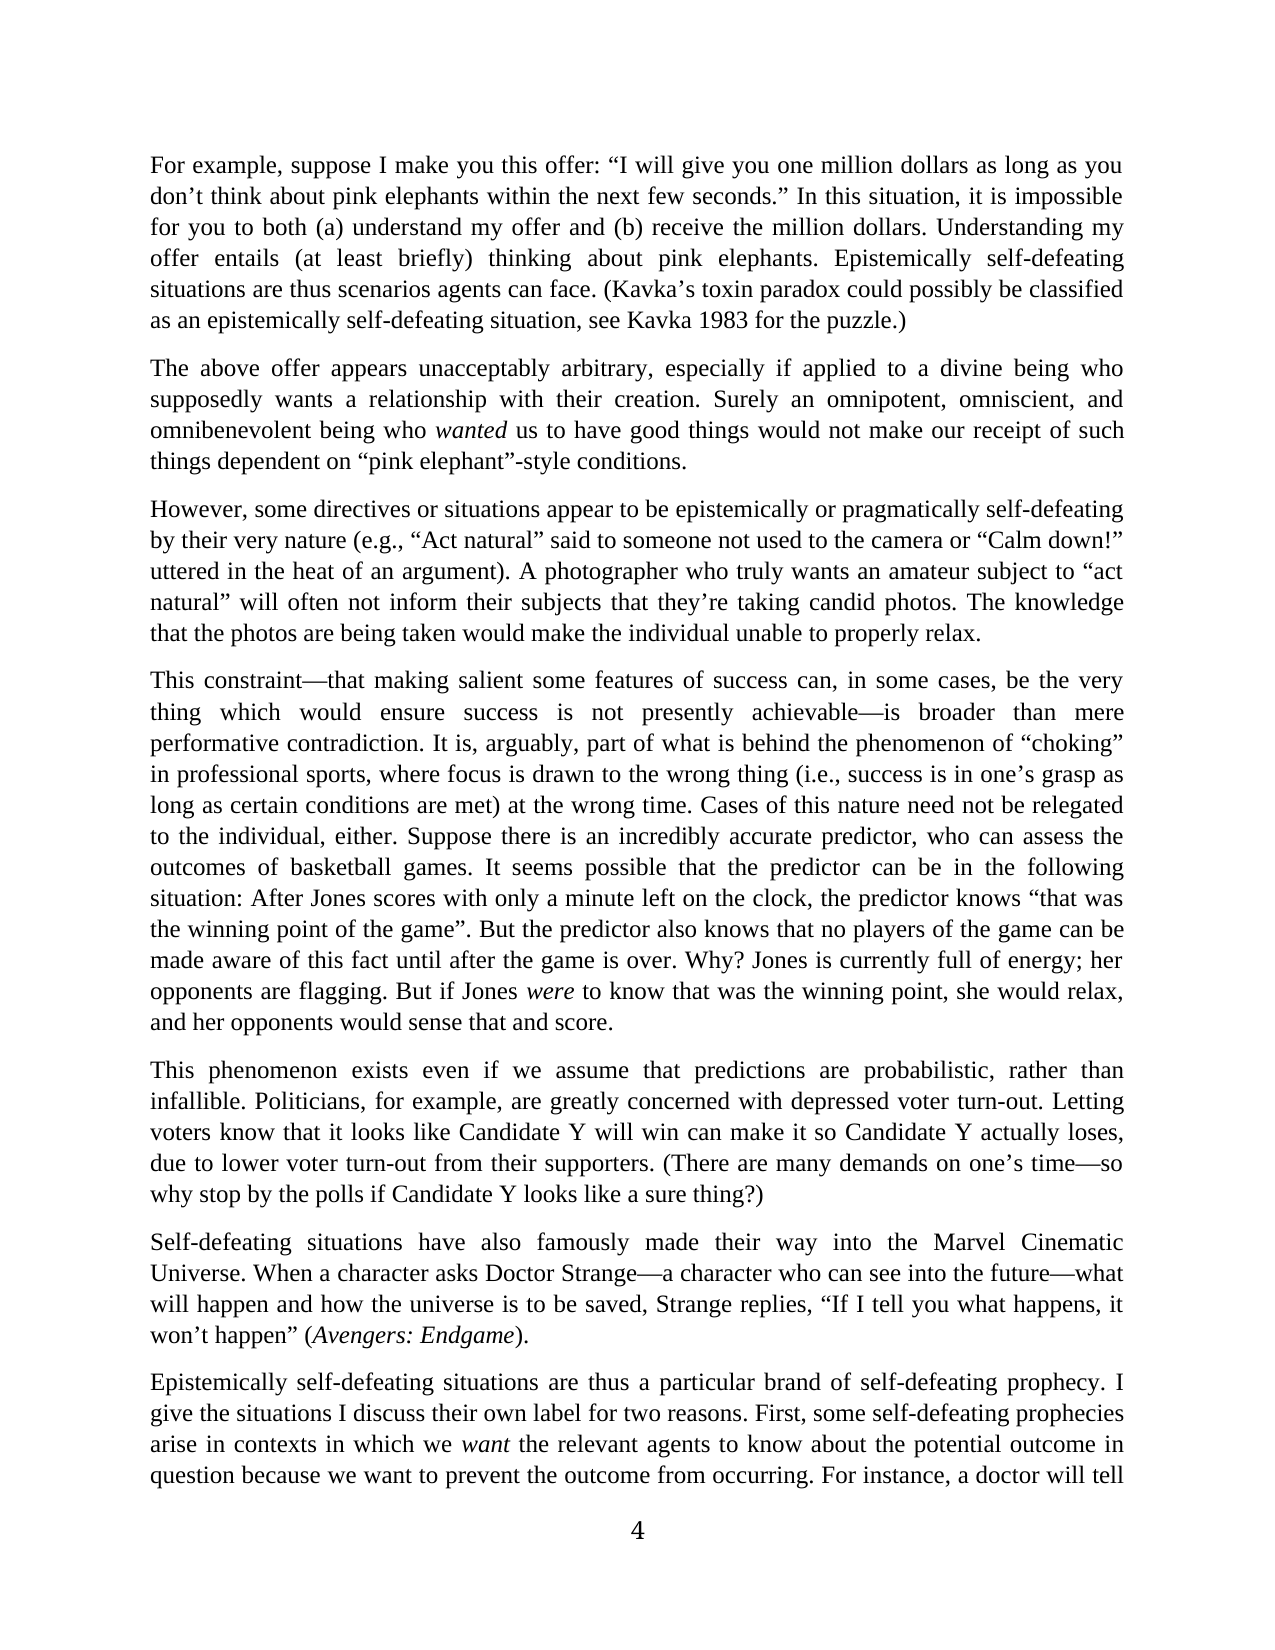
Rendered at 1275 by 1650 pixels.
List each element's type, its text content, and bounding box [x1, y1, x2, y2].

text Self-defeating situations have also famously made their way into the Marvel Cinematic Universe. When a character asks Doctor Strange—a character who can see into the future—what will happen and how the universe is to be saved, Strange replies, “If I tell you what happens, it won’t happen” (Avengers: Endgame). [150, 1227, 1125, 1348]
text The above offer appears unacceptably arbitrary, especially if applied to a divine being who supposedly wants a relationship with their creation. Surely an omnipotent, omniscient, and omnibenevolent being who wanted us to have good things would not make our receipt of such things dependent on “pink elephant”-style conditions. [150, 353, 1125, 475]
text This phenomenon exists even if we assume that predictions are probabilistic, rather than infallible. Politicians, for example, are greatly concerned with depressed voter turn-out. Letting voters know that it looks like Candidate Y will win can make it so Candidate Y actually loses, due to lower voter turn-out from their supporters. (There are many demands on one’s time—so why stop by the polls if Candidate Y looks like a sure thing?) [150, 1055, 1125, 1208]
text This constraint—that making salient some features of success can, in some cases, be the very thing which would ensure success is not presently achievable—is broader than mere performative contradiction. It is, arguably, part of what is behind the phenomenon of “choking” in professional sports, where focus is drawn to the wrong thing (i.e., success is in one’s grasp as long as certain conditions are met) at the wrong time. Cases of this nature need not be relegated to the individual, either. Suppose there is an incredibly accurate predictor, who can assess the outcomes of basketball games. It seems possible that the predictor can be in the following situation: After Jones scores with only a minute left on the clock, the predictor knows “that was the winning point of the game”. But the predictor also knows that no players of the game can be made aware of this fact until after the game is over. Why? Jones is currently full of energy; her opponents are flagging. But if Jones were to know that was the winning point, she would relax, and her opponents would sense that and score. [150, 666, 1125, 1036]
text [150, 1367, 1125, 1489]
text For example, suppose I make you this offer: “I will give you one million dollars as long as you don’t think about pink elephants within the next few seconds.” In this situation, it is impossible for you to both (a) understand my offer and (b) receive the million dollars. Understanding my offer entails (at least briefly) thinking about pink elephants. Epistemically self-defeating situations are thus scenarios agents can face. (Kavka’s toxin paradox could possibly be classified as an epistemically self-defeating situation, see Kavka 1983 for the puzzle.) [150, 150, 1125, 334]
text However, some directives or situations appear to be epistemically or pragmatically self-defeating by their very nature (e.g., “Act natural” said to someone not used to the camera or “Calm down!” uttered in the heat of an argument). A photographer who truly wants an amateur subject to “act natural” will often not inform their subjects that they’re taking candid photos. The knowledge that the photos are being taken would make the individual unable to properly relax. [150, 494, 1125, 647]
